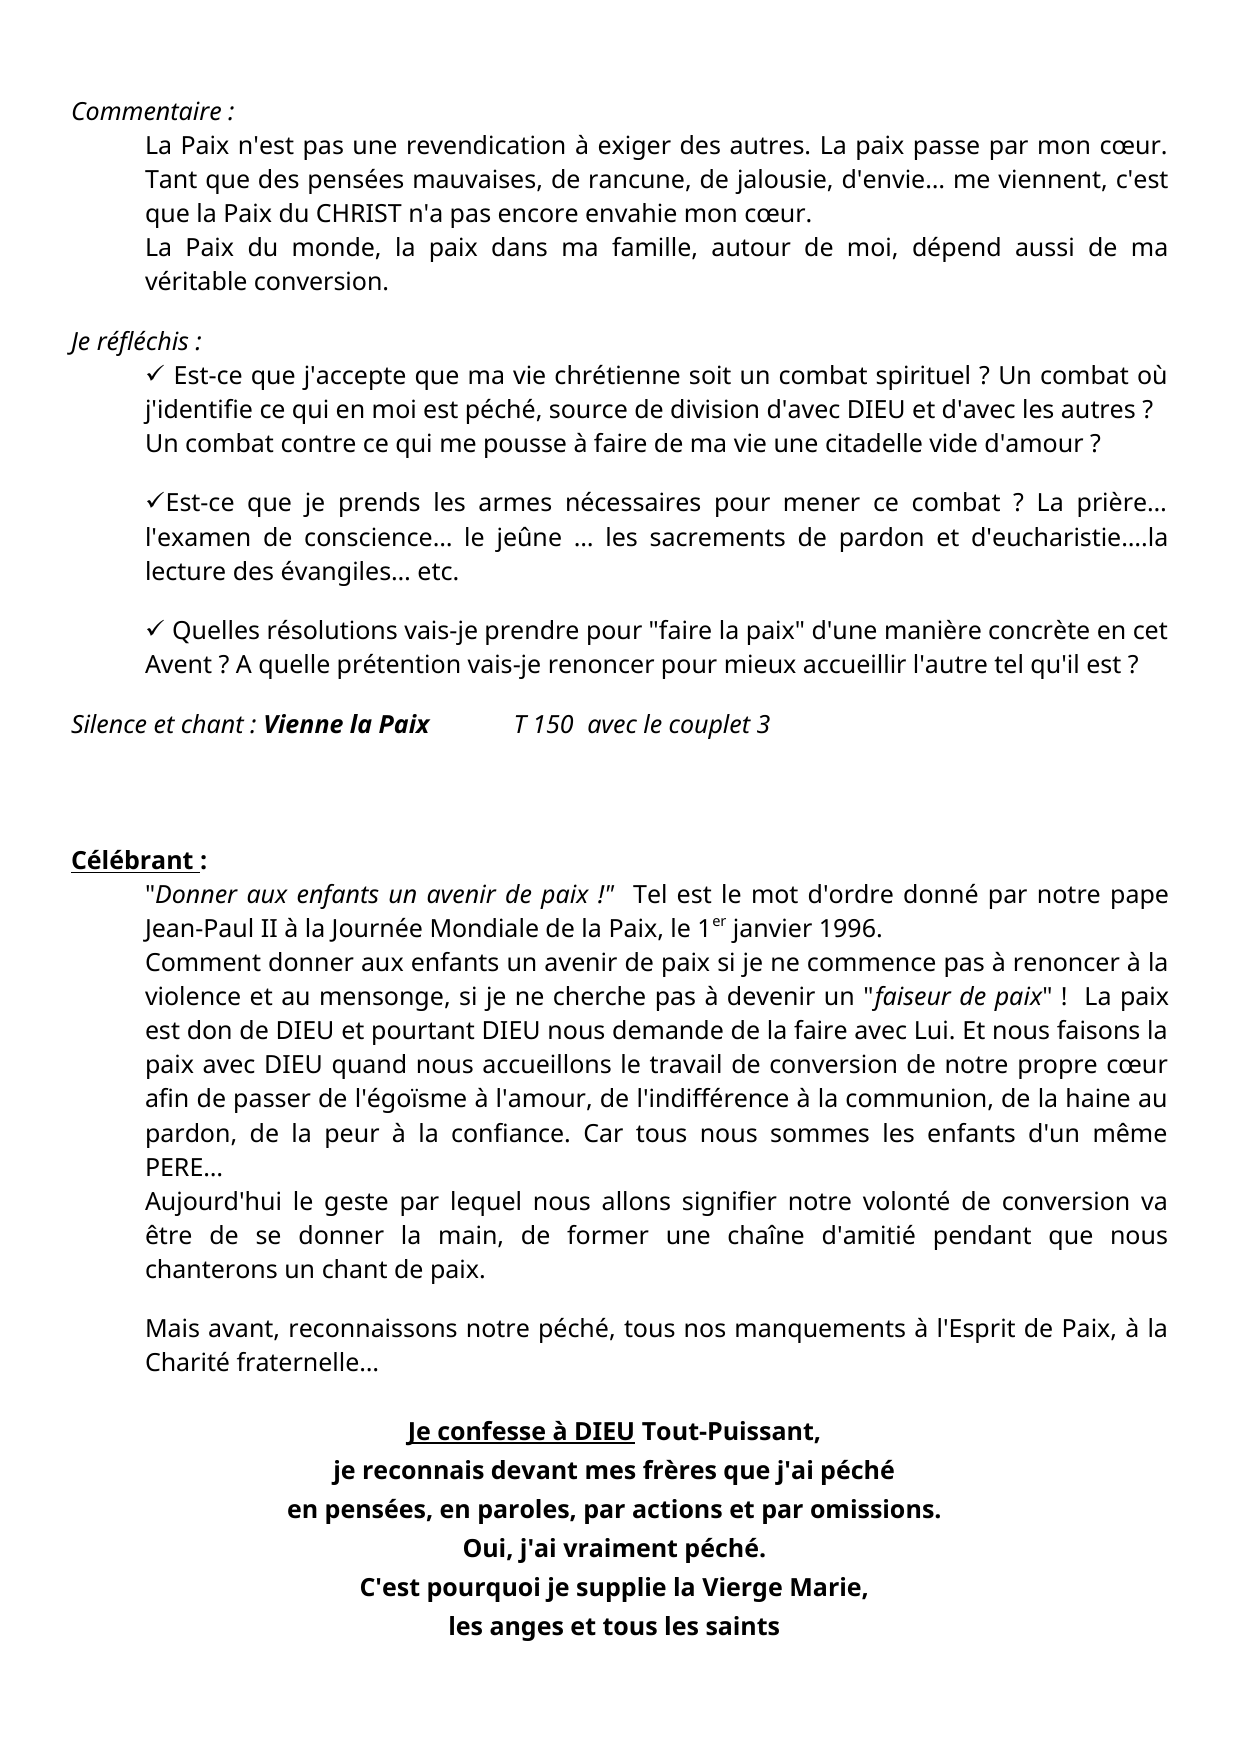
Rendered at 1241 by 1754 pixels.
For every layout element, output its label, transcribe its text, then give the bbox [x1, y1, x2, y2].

text La Paix du monde, la paix dans ma famille, autour de moi, dépend aussi de ma véritable conversion. [145, 230, 1169, 298]
text Est-ce que je prends les armes nécessaires pour mener ce combat ? La prière… l'examen de conscience… le jeûne … les sacrements de pardon et d'eucharistie….la lecture des évangiles… etc. [145, 485, 1169, 587]
text "Donner aux enfants un avenir de paix !" Tel est le mot d'ordre donné par notre pape Jean-Paul II à la Journée Mondiale de la Paix, le 1er janvier 1996. [145, 877, 1169, 945]
text Est-ce que j'accepte que ma vie chrétienne soit un combat spirituel ? Un combat où j'identifie ce qui en moi est péché, source de division d'avec DIEU et d'avec les autres ? [145, 357, 1169, 426]
text Quelles résolutions vais-je prendre pour "faire la paix" d'une manière concrète en cet Avent ? A quelle prétention vais-je renoncer pour mieux accueillir l'autre tel qu'il est ? [145, 613, 1169, 681]
text Célébrant : [71, 843, 1169, 877]
text La Paix n'est pas une revendication à exiger des autres. La paix passe par mon cœur. Tant que des pensées mauvaises, de rancune, de jalousie, d'envie… me viennent, c'est que la Paix du CHRIST n'a pas encore envahie mon cœur. [145, 127, 1169, 230]
text Je confesse à DIEU Tout-Puissant, [56, 1413, 1172, 1447]
text Comment donner aux enfants un avenir de paix si je ne commence pas à renoncer à la violence et au mensonge, si je ne cherche pas à devenir un "faiseur de paix" ! La paix est don de DIEU et pourtant DIEU nous demande de la faire avec Lui. Et nous faisons la paix avec DIEU quand nous accueillons le travail de conversion de notre propre cœur afin de passer de l'égoïsme à l'amour, de l'indifférence à la communion, de la haine au pardon, de la peur à la confiance. Car tous nous sommes les enfants d'un même PERE… [145, 945, 1169, 1183]
text Un combat contre ce qui me pousse à faire de ma vie une citadelle vide d'amour ? [145, 426, 1169, 459]
text Je réfléchis : [71, 323, 1169, 357]
text Aujourd'hui le geste par lequel nous allons signifier notre volonté de conversion va être de se donner la main, de former une chaîne d'amitié pendant que nous chanterons un chant de paix. [145, 1183, 1169, 1286]
text C'est pourquoi je supplie la Vierge Marie, [56, 1570, 1172, 1604]
text en pensées, en paroles, par actions et par omissions. [56, 1492, 1172, 1526]
text Commentaire : [71, 93, 1169, 127]
text je reconnais devant mes frères que j'ai péché [56, 1452, 1172, 1486]
text Mais avant, reconnaissons notre péché, tous nos manquements à l'Esprit de Paix, à la Charité fraternelle… [145, 1311, 1169, 1379]
text Oui, j'ai vraiment péché. [56, 1531, 1172, 1565]
text les anges et tous les saints [56, 1609, 1172, 1643]
text Silence et chant : Vienne la Paix T 150 avec le couplet 3 [71, 706, 1169, 741]
